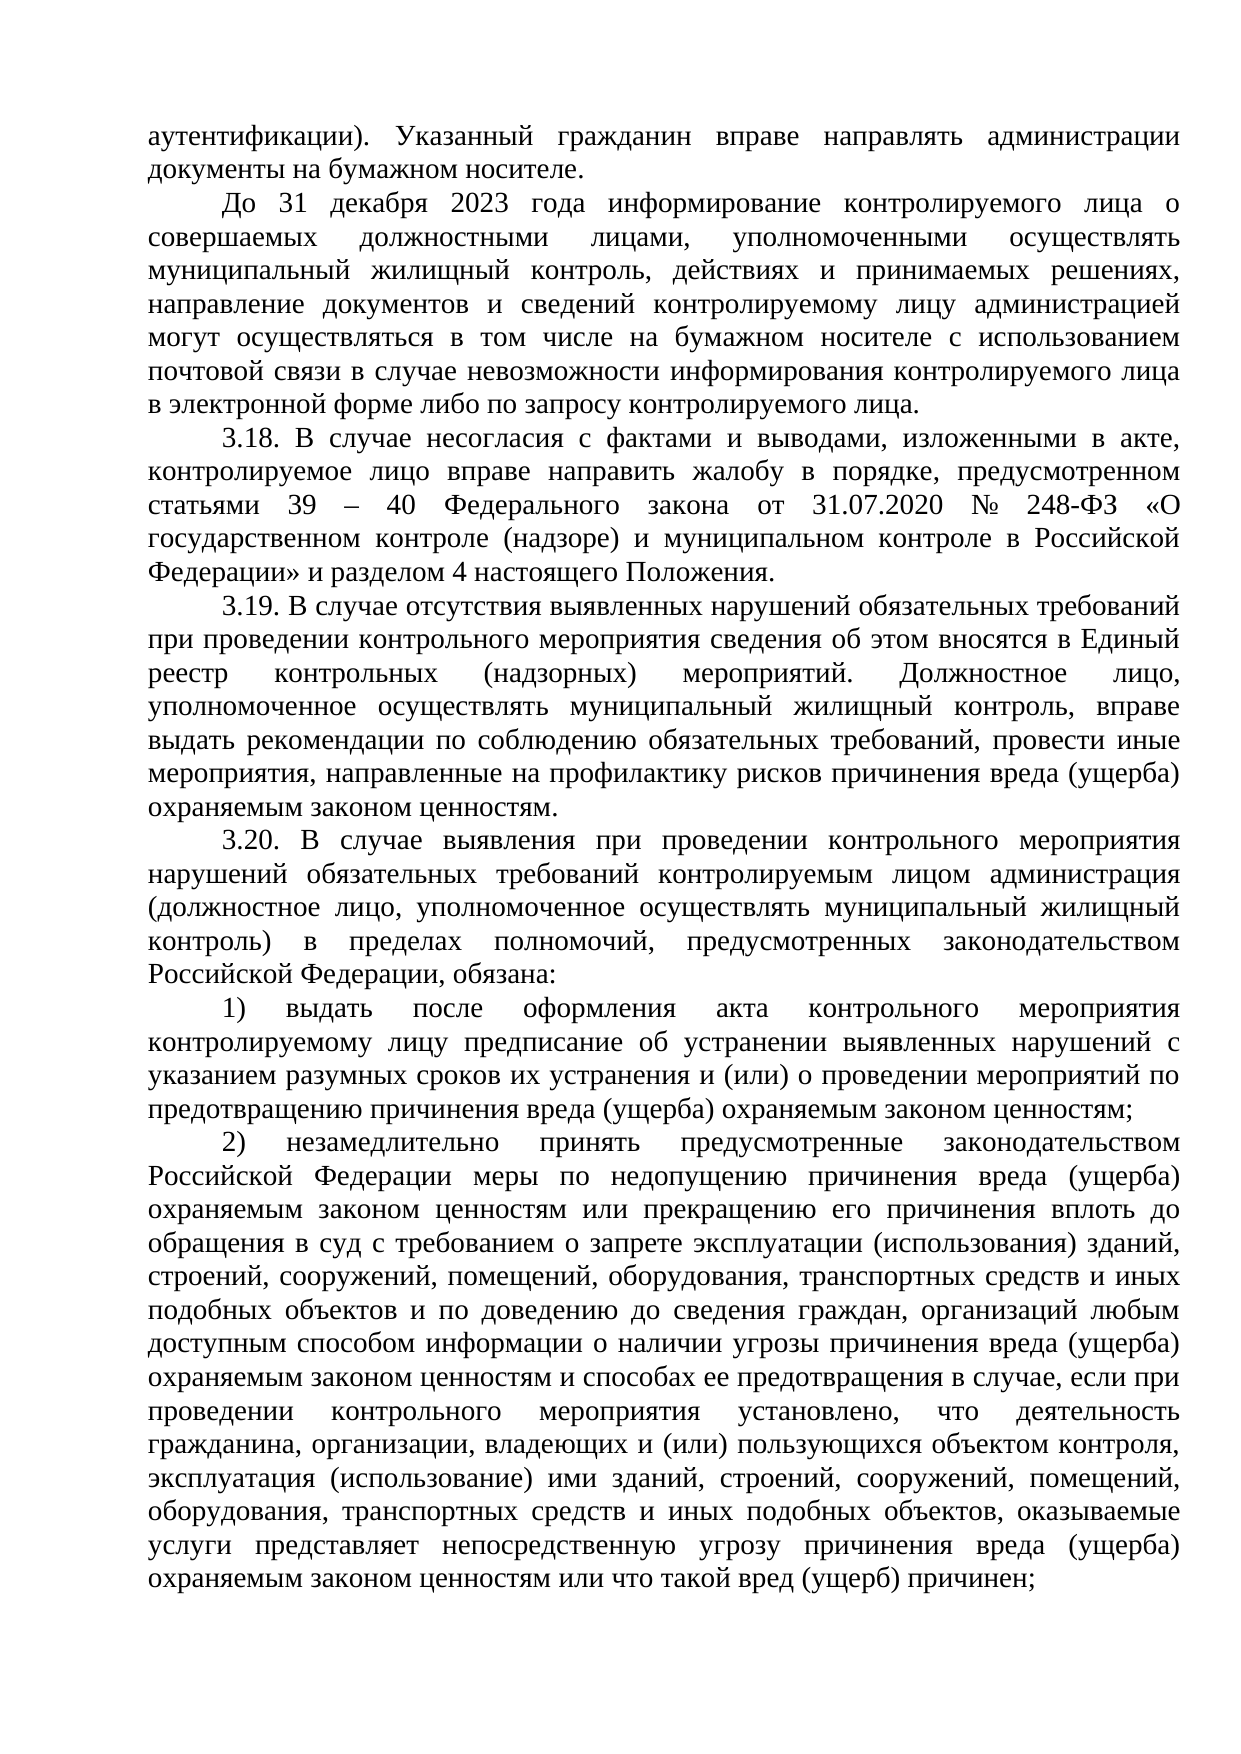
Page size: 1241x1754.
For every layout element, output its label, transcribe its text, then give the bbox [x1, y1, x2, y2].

text 1) выдать после оформления акта контрольного мероприятия контролируемому лицу предписание об устранении выявленных нарушений с указанием разумных сроков их устранения и (или) о проведении мероприятий по предотвращению причинения вреда (ущерба) охраняемым законом ценностям; [148, 990, 1181, 1124]
text 3.20. В случае выявления при проведении контрольного мероприятия нарушений обязательных требований контролируемым лицом администрация (должностное лицо, уполномоченное осуществлять муниципальный жилищный контроль) в пределах полномочий, предусмотренных законодательством Российской Федерации, обязана: [148, 822, 1181, 990]
text 2) незамедлительно принять предусмотренные законодательством Российской Федерации меры по недопущению причинения вреда (ущерба) охраняемым законом ценностям или прекращению его причинения вплоть до обращения в суд с требованием о запрете эксплуатации (использования) зданий, строений, сооружений, помещений, оборудования, транспортных средств и иных подобных объектов и по доведению до сведения граждан, организаций любым доступным способом информации о наличии угрозы причинения вреда (ущерба) охраняемым законом ценностям и способах ее предотвращения в случае, если при проведении контрольного мероприятия установлено, что деятельность гражданина, организации, владеющих и (или) пользующихся объектом контроля, эксплуатация (использование) ими зданий, строений, сооружений, помещений, оборудования, транспортных средств и иных подобных объектов, оказываемые услуги представляет непосредственную угрозу причинения вреда (ущерба) охраняемым законом ценностям или что такой вред (ущерб) причинен; [148, 1124, 1181, 1594]
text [148, 118, 1181, 185]
text 3.18. В случае несогласия с фактами и выводами, изложенными в акте, контролируемое лицо вправе направить жалобу в порядке, предусмотренном статьями 39 – 40 Федерального закона от 31.07.2020 № 248-ФЗ «О государственном контроле (надзоре) и муниципальном контроле в Российской Федерации» и разделом 4 настоящего Положения. [148, 420, 1181, 588]
text 3.19. В случае отсутствия выявленных нарушений обязательных требований при проведении контрольного мероприятия сведения об этом вносятся в Единый реестр контрольных (надзорных) мероприятий. Должностное лицо, уполномоченное осуществлять муниципальный жилищный контроль, вправе выдать рекомендации по соблюдению обязательных требований, провести иные мероприятия, направленные на профилактику рисков причинения вреда (ущерба) охраняемым законом ценностям. [148, 588, 1181, 822]
text До 31 декабря 2023 года информирование контролируемого лица о совершаемых должностными лицами, уполномоченными осуществлять муниципальный жилищный контроль, действиях и принимаемых решениях, направление документов и сведений контролируемому лицу администрацией могут осуществляться в том числе на бумажном носителе с использованием почтовой связи в случае невозможности информирования контролируемого лица в электронной форме либо по запросу контролируемого лица. [148, 185, 1181, 420]
